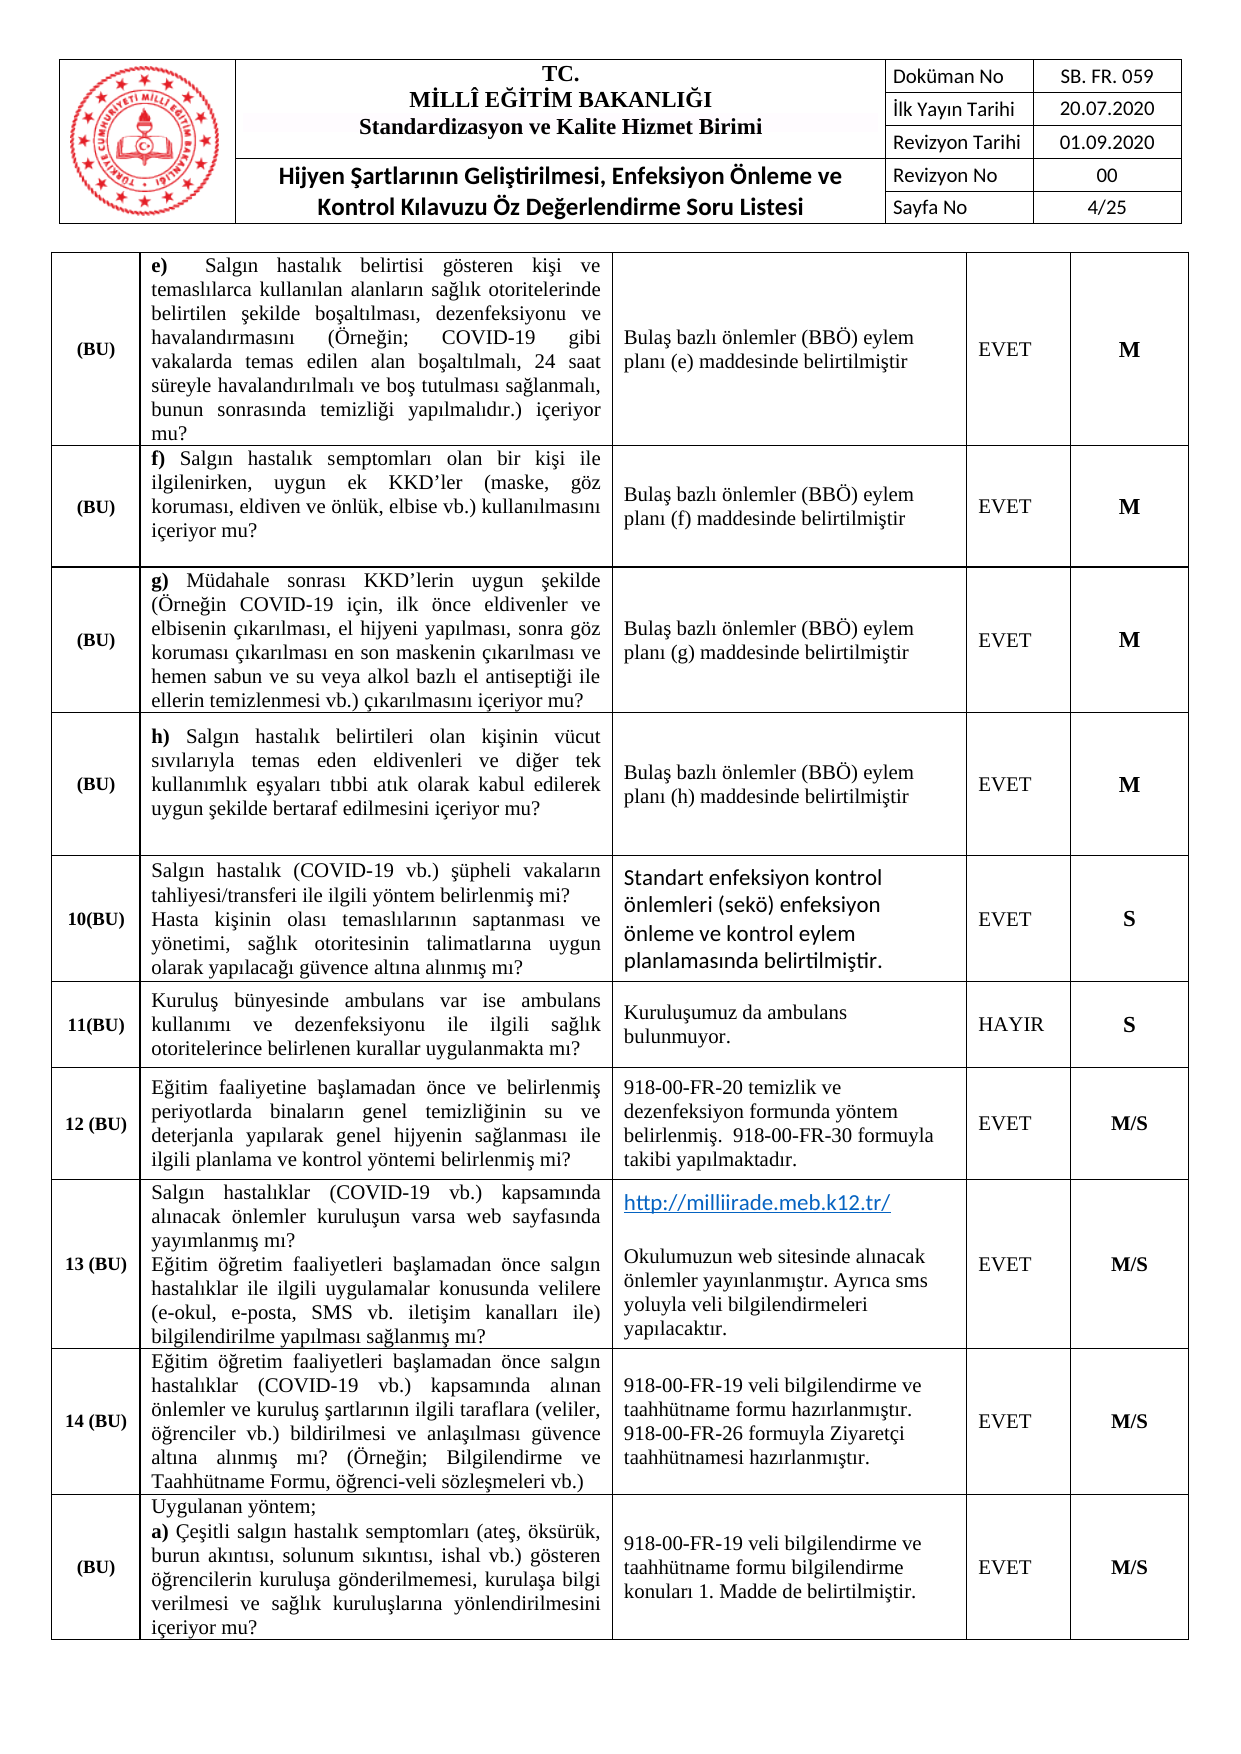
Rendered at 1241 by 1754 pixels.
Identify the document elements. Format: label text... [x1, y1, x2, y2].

table_cell EVET [967, 856, 1070, 981]
table_cell 918-00-FR-20 temizlik ve dezenfeksiyon formunda yöntem belirlenmiş. 918-00-FR-30 formuyla takibi yapılmaktadır. [613, 1068, 966, 1178]
table_cell Kuruluşumuz da ambulans bulunmuyor. [613, 982, 966, 1067]
table_cell (BU) [52, 253, 139, 445]
table_cell Salgın hastalıklar (COVID-19 vb.) kapsamında alınacak önlemler kuruluşun varsa web sayfasında yayımlanmış mı? Eğitim öğretim faaliyetleri başlamadan önce salgın hastalıklar ile ilgili uygulamalar konusunda velilere (e-okul, e-posta, SMS vb. iletişim kanalları ile) bilgilendirilme yapılması sağlanmış mı? [141, 1180, 612, 1348]
table_cell g) Müdahale sonrası KKD’lerin uygun şekilde (Örneğin COVID-19 için, ilk önce eldivenler ve elbisenin çıkarılması, el hijyeni yapılması, sonra göz koruması çıkarılması en son maskenin çıkarılması ve hemen sabun ve su veya alkol bazlı el antiseptiği ile ellerin temizlenmesi vb.) çıkarılmasını içeriyor mu? [141, 568, 612, 712]
table_cell Salgın hastalık (COVID-19 vb.) şüpheli vakaların tahliyesi/transferi ile ilgili yöntem belirlenmiş mi? Hasta kişinin olası temaslılarının saptanması ve yönetimi, sağlık otoritesinin talimatlarına uygun olarak yapılacağı güvence altına alınmış mı? [141, 856, 612, 981]
table_cell EVET [967, 446, 1070, 566]
table_cell EVET [967, 1180, 1070, 1348]
table_cell Eğitim öğretim faaliyetleri başlamadan önce salgın hastalıklar (COVID-19 vb.) kapsamında alınan önlemler ve kuruluş şartlarının ilgili taraflara (veliler, öğrenciler vb.) bildirilmesi ve anlaşılması güvence altına alınmış mı? (Örneğin; Bilgilendirme ve Taahhütname Formu, öğrenci-veli sözleşmeleri vb.) [141, 1349, 612, 1493]
table_cell EVET [967, 568, 1070, 712]
table_cell EVET [967, 1495, 1070, 1639]
table_cell 918-00-FR-19 veli bilgilendirme ve taahhütname formu hazırlanmıştır. 918-00-FR-26 formuyla Ziyaretçi taahhütnamesi hazırlanmıştır. [613, 1349, 966, 1493]
table_cell e) Salgın hastalık belirtisi gösteren kişi ve temaslılarca kullanılan alanların sağlık otoritelerinde belirtilen şekilde boşaltılması, dezenfeksiyonu ve havalandırmasını (Örneğin; COVID-19 gibi vakalarda temas edilen alan boşaltılmalı, 24 saat süreyle havalandırılmalı ve boş tutulması sağlanmalı, bunun sonrasında temizliği yapılmalıdır.) içeriyor mu? [141, 253, 612, 445]
table_cell HAYIR [967, 982, 1070, 1067]
table_cell 11(BU) [52, 982, 139, 1067]
table_cell M/S [1071, 1349, 1188, 1493]
table_cell Bulaş bazlı önlemler (BBÖ) eylem planı (f) maddesinde belirtilmiştir [613, 446, 966, 566]
table_cell (BU) [52, 446, 139, 566]
table_cell Bulaş bazlı önlemler (BBÖ) eylem planı (g) maddesinde belirtilmiştir [613, 568, 966, 712]
table_cell 14 (BU) [52, 1349, 139, 1493]
table_cell M [1071, 253, 1188, 445]
table_cell M/S [1071, 1495, 1188, 1639]
table_cell 918-00-FR-19 veli bilgilendirme ve taahhütname formu bilgilendirme konuları 1. Madde de belirtilmiştir. [613, 1495, 966, 1639]
table_cell M [1071, 446, 1188, 566]
table_cell h) Salgın hastalık belirtileri olan kişinin vücut sıvılarıyla temas eden eldivenleri ve diğer tek kullanımlık eşyaları tıbbi atık olarak kabul edilerek uygun şekilde bertaraf edilmesini içeriyor mu? [141, 713, 612, 855]
table_cell Bulaş bazlı önlemler (BBÖ) eylem planı (e) maddesinde belirtilmiştir [613, 253, 966, 445]
table_cell M/S [1071, 1180, 1188, 1348]
table_cell M [1071, 568, 1188, 712]
table_cell http://milliirade.meb.k12.tr/ Okulumuzun web sitesinde alınacak önlemler yayınlanmıştır. Ayrıca sms yoluyla veli bilgilendirmeleri yapılacaktır. [613, 1180, 966, 1348]
table_cell M [1071, 713, 1188, 855]
table_cell M/S [1071, 1068, 1188, 1178]
table_cell 10(BU) [52, 856, 139, 981]
table_cell Uygulanan yöntem; a) Çeşitli salgın hastalık semptomları (ateş, öksürük, burun akıntısı, solunum sıkıntısı, ishal vb.) gösteren öğrencilerin kuruluşa gönderilmemesi, kurulaşa bilgi verilmesi ve sağlık kuruluşlarına yönlendirilmesini içeriyor mu? [141, 1495, 612, 1639]
picture [70, 66, 219, 216]
table_cell EVET [967, 713, 1070, 855]
table_cell Kuruluş bünyesinde ambulans var ise ambulans kullanımı ve dezenfeksiyonu ile ilgili sağlık otoritelerince belirlenen kurallar uygulanmakta mı? [141, 982, 612, 1067]
table_cell Standart enfeksiyon kontrol önlemleri (sekö) enfeksiyon önleme ve kontrol eylem planlamasında belirtilmiştir. [613, 856, 966, 981]
table_cell 13 (BU) [52, 1180, 139, 1348]
table_cell f) Salgın hastalık semptomları olan bir kişi ile ilgilenirken, uygun ek KKD’ler (maske, göz koruması, eldiven ve önlük, elbise vb.) kullanılmasını içeriyor mu? [141, 446, 612, 566]
table_cell EVET [967, 1068, 1070, 1178]
table_cell (BU) [52, 1495, 139, 1639]
table_cell S [1071, 982, 1188, 1067]
table_cell Eğitim faaliyetine başlamadan önce ve belirlenmiş periyotlarda binaların genel temizliğinin su ve deterjanla yapılarak genel hijyenin sağlanması ile ilgili planlama ve kontrol yöntemi belirlenmiş mi? [141, 1068, 612, 1178]
table_cell EVET [967, 1349, 1070, 1493]
table_cell 12 (BU) [52, 1068, 139, 1178]
table_cell S [1071, 856, 1188, 981]
table_cell (BU) [52, 568, 139, 712]
table_cell (BU) [52, 713, 139, 855]
table_cell Bulaş bazlı önlemler (BBÖ) eylem planı (h) maddesinde belirtilmiştir [613, 713, 966, 855]
table_cell EVET [967, 253, 1070, 445]
